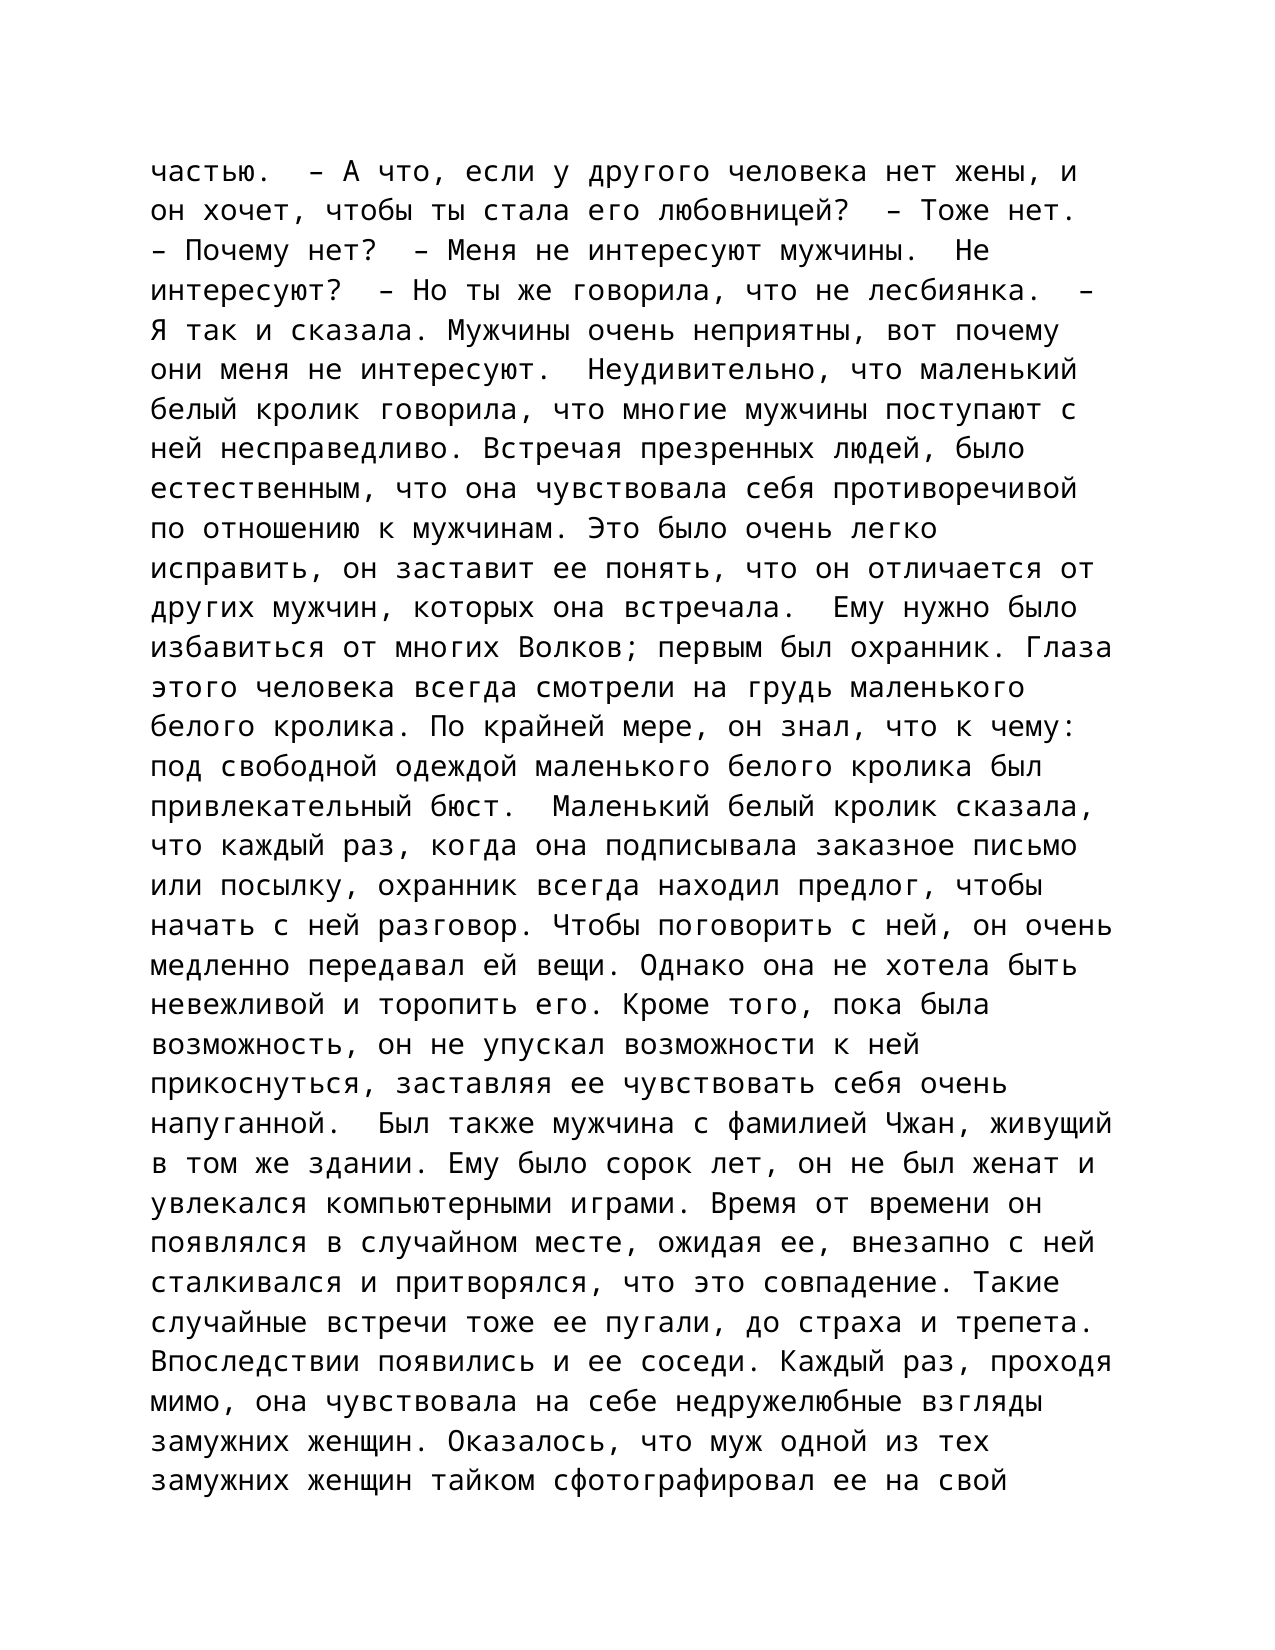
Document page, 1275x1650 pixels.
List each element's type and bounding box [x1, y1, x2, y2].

text [150, 150, 1125, 1499]
